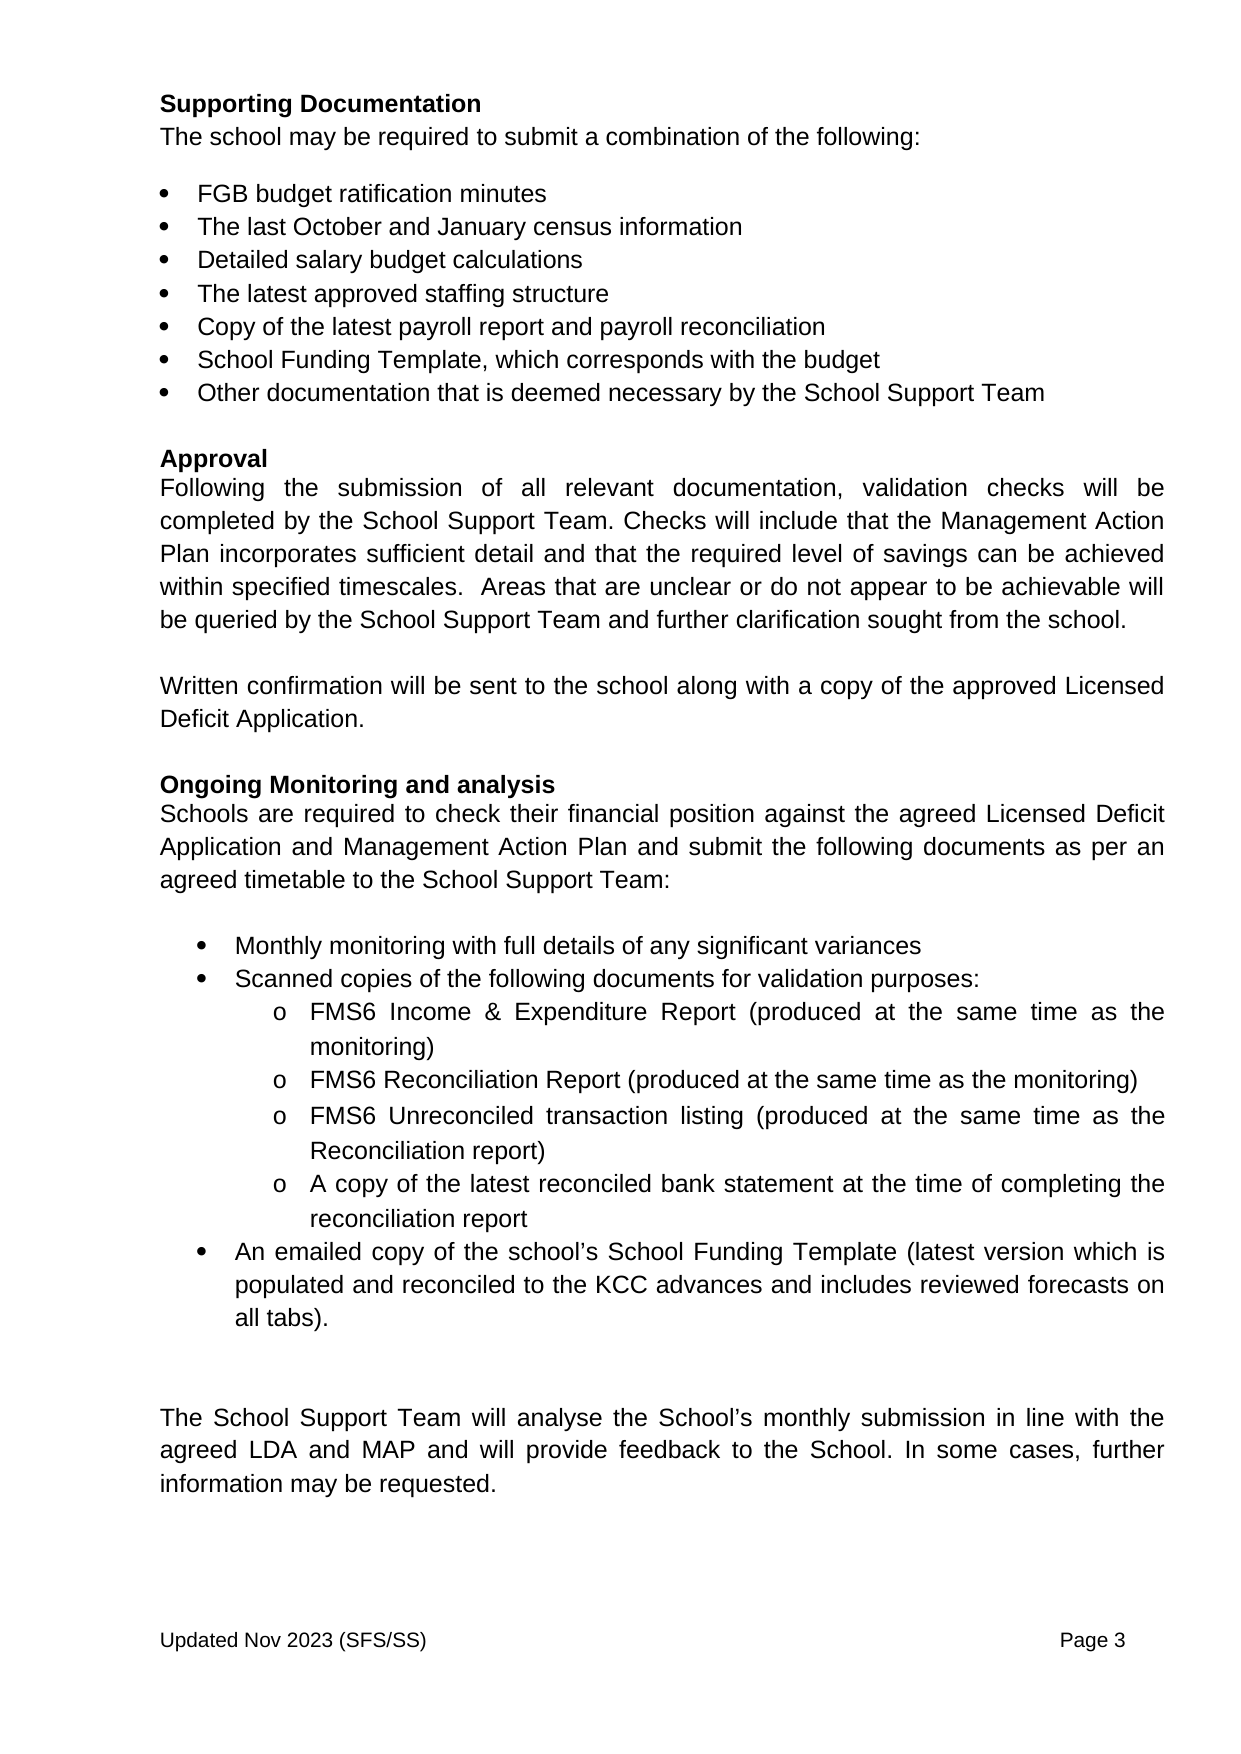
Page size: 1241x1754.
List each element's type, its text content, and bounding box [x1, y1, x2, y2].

list Copy of the latest payroll report and payroll reconciliation [159, 312, 1167, 341]
list The last October and January census information [159, 212, 1167, 241]
subtitle Ongoing Monitoring and analysis [159, 770, 1167, 799]
list Supporting Documentation [159, 89, 1167, 117]
text Approval [159, 444, 1167, 473]
list FMS6 Income & Expenditure Report (produced at the same time as the monitoring) [272, 997, 1167, 1061]
list FGB budget ratification minutes [159, 179, 1167, 208]
list Detailed salary budget calculations [159, 245, 1167, 274]
list The latest approved staffing structure [159, 278, 1167, 307]
list An emailed copy of the school’s School Funding Template (latest version which is populated and reconciled to the KCC advances and includes reviewed forecasts on all tabs). [197, 1237, 1167, 1332]
list Scanned copies of the following documents for validation purposes: [197, 964, 1167, 993]
list Other documentation that is deemed necessary by the School Support Team [159, 378, 1167, 407]
text The School Support Team will analyse the School’s monthly submission in line with the agreed LDA and MAP and will provide feedback to the School. In some cases, further information may be requested. [159, 1402, 1167, 1497]
text Written confirmation will be sent to the school along with a copy of the approved Licensed Deficit Application. [159, 671, 1167, 733]
list Monthly monitoring with full details of any significant variances [197, 931, 1167, 960]
list FMS6 Reconciliation Report (produced at the same time as the monitoring) [272, 1065, 1167, 1096]
subtitle The school may be required to submit a combination of the following: [159, 122, 1167, 150]
list School Funding Template, which corresponds with the budget [159, 345, 1167, 374]
text Following the submission of all relevant documentation, validation checks will be completed by the School Support Team. Checks will include that the Management Action Plan incorporates sufficient detail and that the required level of savings can be achieved within specified timescales. Areas that are unclear or do not appear to be achievable will be queried by the School Support Team and further clarification sought from the school. [159, 473, 1167, 634]
text Schools are required to check their financial position against the agreed Licensed Deficit Application and Management Action Plan and submit the following documents as per an agreed timetable to the School Support Team: [159, 799, 1167, 893]
list A copy of the latest reconciled bank statement at the time of completing the reconciliation report [272, 1169, 1167, 1233]
list FMS6 Unreconciled transaction listing (produced at the same time as the Reconciliation report) [272, 1101, 1167, 1165]
